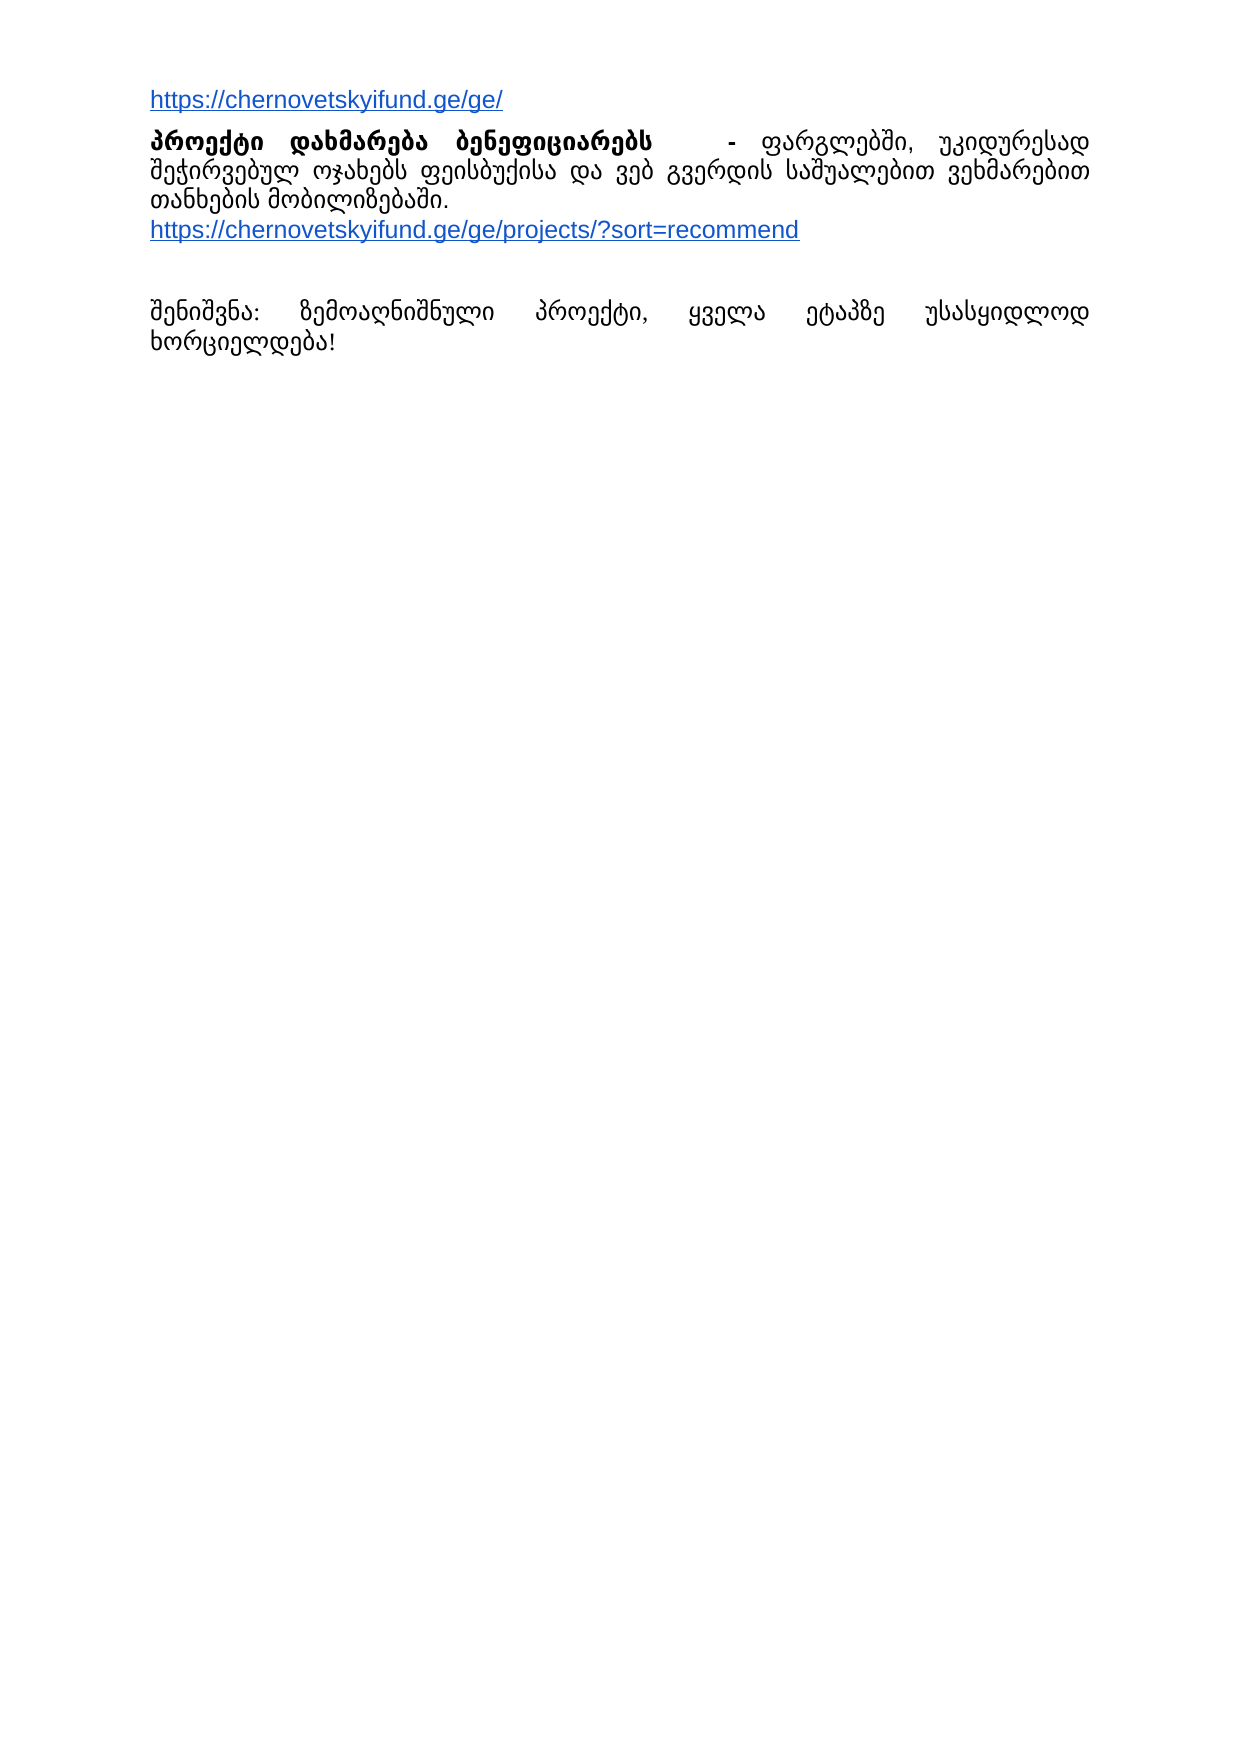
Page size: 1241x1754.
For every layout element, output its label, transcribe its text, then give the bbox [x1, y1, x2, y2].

text https://chernovetskyifund.ge/ge/projects/?sort=recommend [150, 214, 1090, 243]
text https://chernovetskyifund.ge/ge/ [150, 85, 1090, 114]
text პროექტი დახმარება ბენეფიციარებს - ფარგლებში, უკიდურესად შეჭირვებულ ოჯახებს ფეისბუქისა და ვებ გვერდის საშუალებით ვეხმარებით თანხების მობილიზებაში. [150, 126, 1090, 214]
text შენიშვნა: ზემოაღნიშნული პროექტი, ყველა ეტაპზე უსასყიდლოდ ხორციელდება! [150, 297, 1090, 356]
